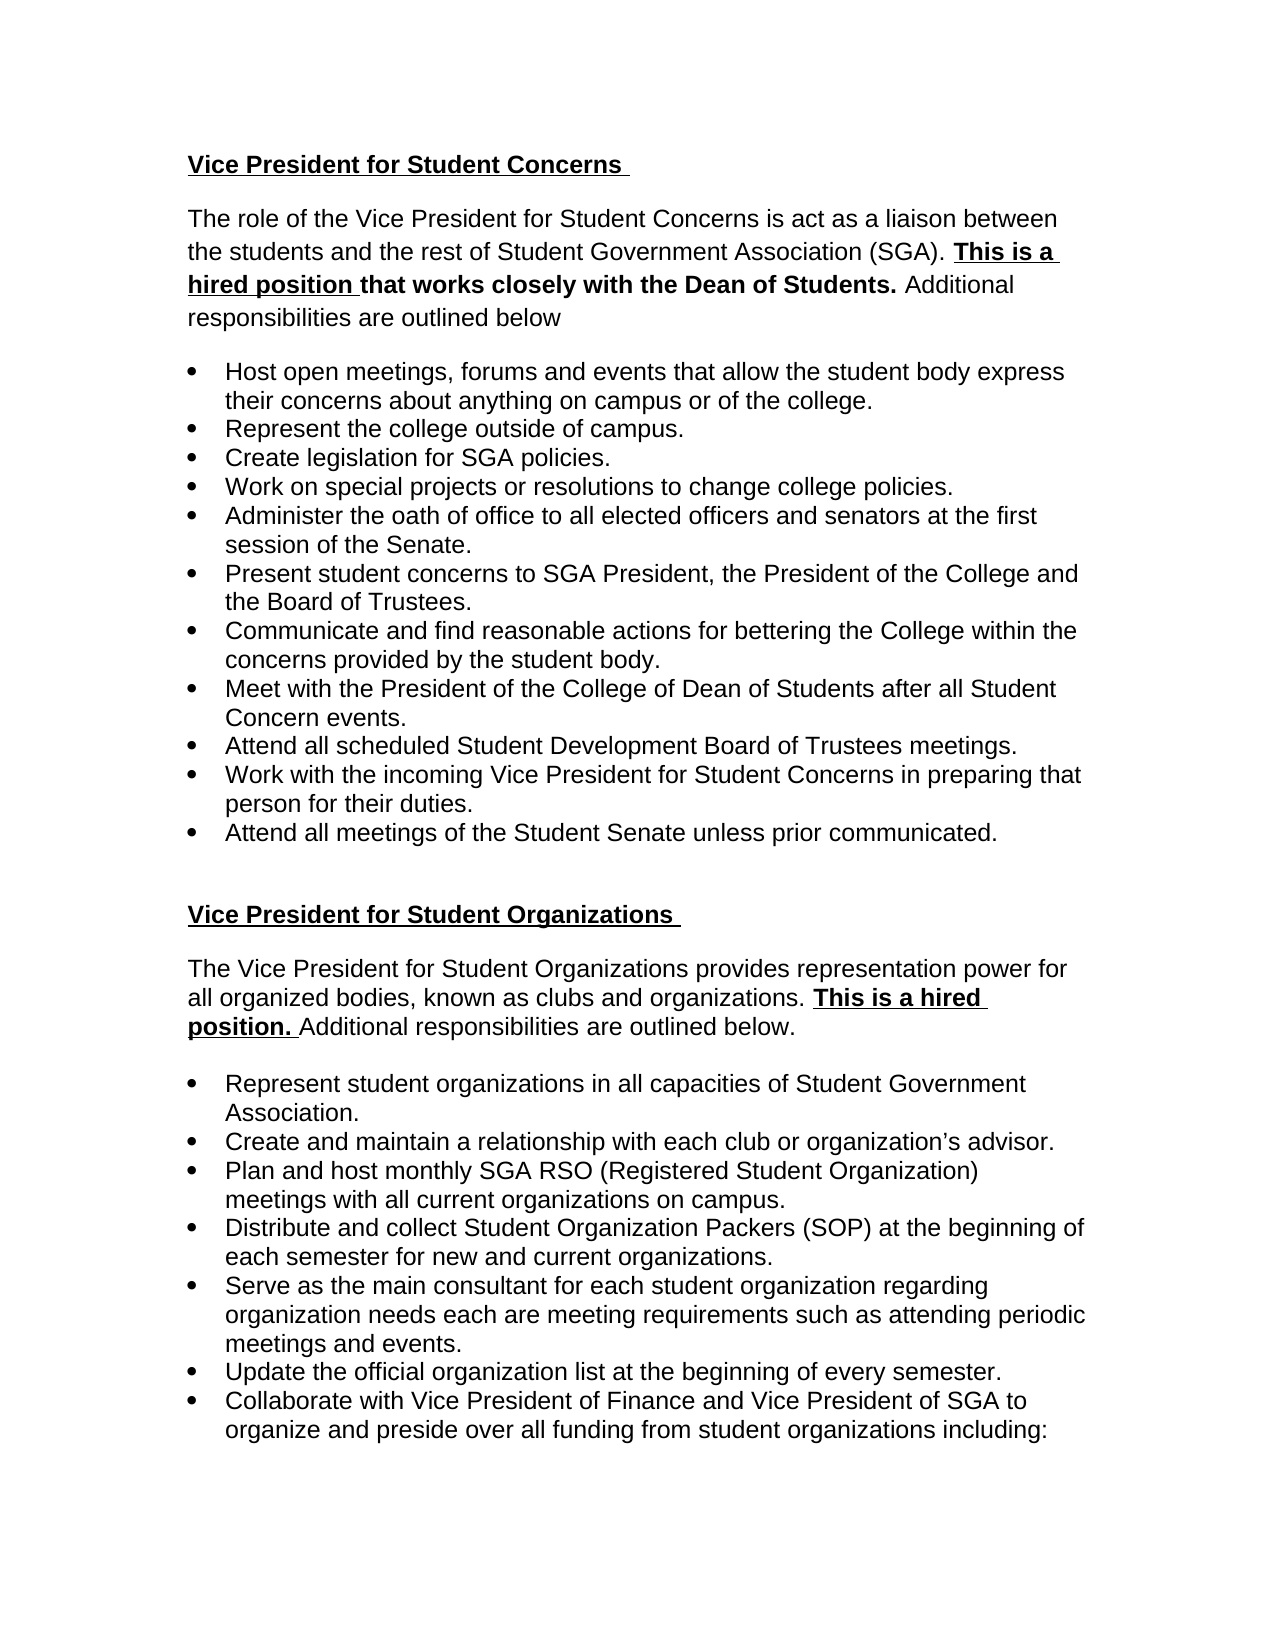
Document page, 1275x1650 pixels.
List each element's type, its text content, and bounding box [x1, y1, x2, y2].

text Vice President for Student Concerns [187, 150, 1087, 179]
list Work with the incoming Vice President for Student Concerns in preparing that person for their duties. [187, 760, 1087, 818]
list Represent student organizations in all capacities of Student Government Association. [187, 1069, 1087, 1127]
list Distribute and collect Student Organization Packers (SOP) at the beginning of each semester for new and current organizations. [187, 1213, 1087, 1271]
list Serve as the main consultant for each student organization regarding organization needs each are meeting requirements such as attending periodic meetings and events. [187, 1271, 1087, 1357]
text The Vice President for Student Organizations provides representation power for all organized bodies, known as clubs and organizations. This is a hired position. Additional responsibilities are outlined below. [187, 954, 1087, 1041]
list Meet with the President of the College of Dean of Students after all Student Concern events. [187, 674, 1087, 731]
list Host open meetings, forums and events that allow the student body express their concerns about anything on campus or of the college. [187, 357, 1087, 414]
list Work on special projects or resolutions to change college policies. [187, 472, 1087, 501]
list Plan and host monthly SGA RSO (Registered Student Organization) meetings with all current organizations on campus. [187, 1156, 1087, 1213]
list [187, 1386, 1087, 1444]
list Update the official organization list at the beginning of every semester. [187, 1357, 1087, 1386]
list Attend all meetings of the Student Senate unless prior communicated. [187, 818, 1087, 847]
list Represent the college outside of campus. [187, 414, 1087, 443]
list Administer the oath of office to all elected officers and senators at the first session of the Senate. [187, 501, 1087, 558]
list Present student concerns to SGA President, the President of the College and the Board of Trustees. [187, 558, 1087, 616]
text The role of the Vice President for Student Concerns is act as a liaison between the students and the rest of Student Government Association (SGA). This is a hired position that works closely with the Dean of Students. Additional responsibilities are outlined below [187, 204, 1087, 332]
list Attend all scheduled Student Development Board of Trustees meetings. [187, 731, 1087, 760]
list Create legislation for SGA policies. [187, 443, 1087, 472]
list Communicate and find reasonable actions for bettering the College within the concerns provided by the student body. [187, 616, 1087, 674]
text Vice President for Student Organizations [187, 901, 1087, 929]
list Create and maintain a relationship with each club or organization’s advisor. [187, 1127, 1087, 1156]
